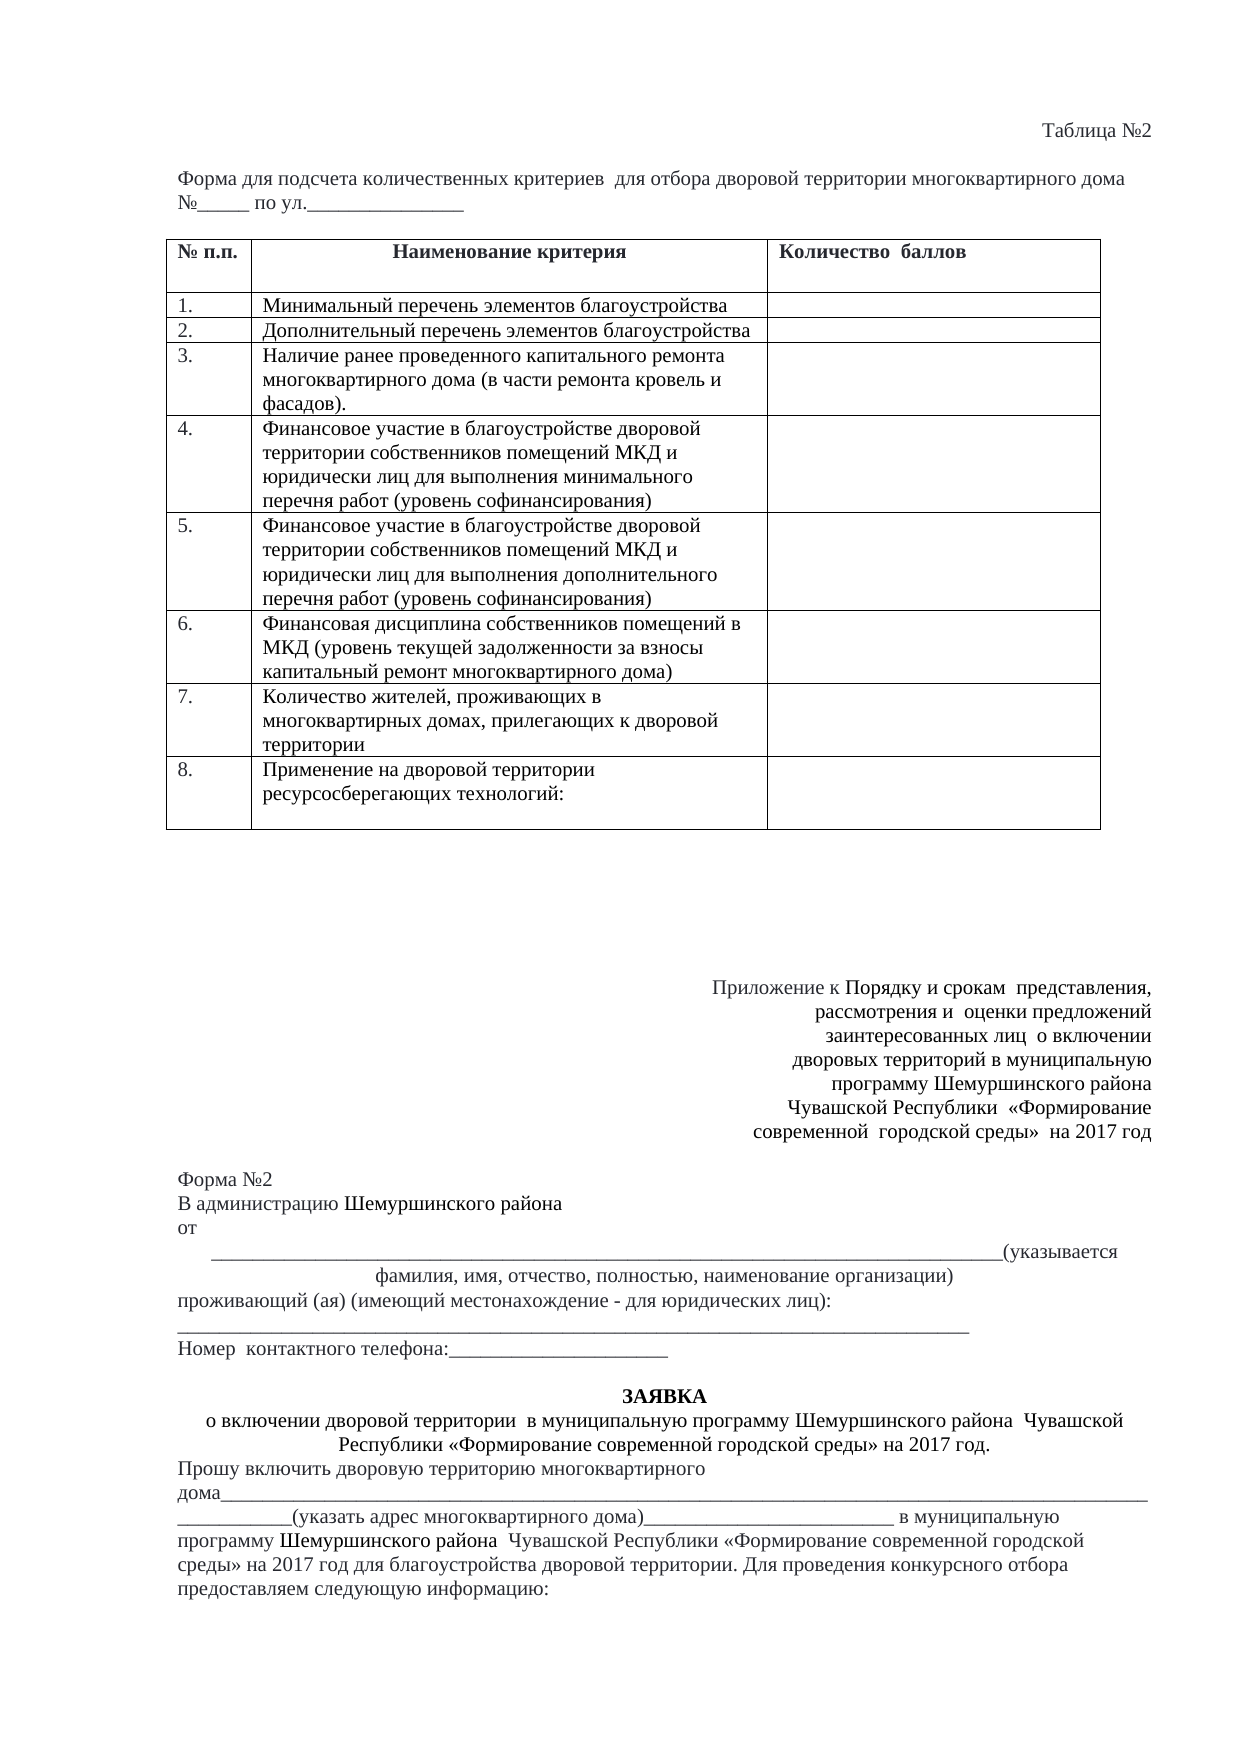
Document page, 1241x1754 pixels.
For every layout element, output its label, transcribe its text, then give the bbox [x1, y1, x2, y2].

text Таблица №2 [177, 118, 1152, 142]
text В администрацию Шемуршинского района [177, 1191, 1152, 1215]
table_header Количество баллов [768, 240, 1100, 292]
text дворовых территорий в муниципальную [177, 1047, 1152, 1071]
table_cell Количество жителей, проживающих в многоквартирных домах, прилегающих к дворовой территории [252, 684, 767, 756]
text рассмотрения и оценки предложений [177, 999, 1152, 1023]
text Приложение к Порядку и срокам представления, [177, 975, 1152, 999]
table_cell 1. [167, 293, 251, 317]
table_header № п.п. [167, 240, 251, 292]
text Форма №2 [177, 1167, 1152, 1191]
table_cell Применение на дворовой территории ресурсосберегающих технологий: [252, 757, 767, 829]
table_cell 2. [167, 318, 251, 342]
text Номер контактного телефона:_____________________ [177, 1336, 1152, 1360]
text Прошу включить дворовую территорию многоквартирного дома____________________________________________________________________________________________________(указать адрес многоквартирного дома)________________________ в муниципальную программу Шемуршинского района Чувашской Республики «Формирование современной городской среды» на 2017 год для благоустройства дворовой территории. Для проведения конкурсного отбора предоставляем следующую информацию: [177, 1456, 1152, 1600]
table_cell 6. [167, 611, 251, 683]
table_cell [768, 343, 1100, 415]
table_cell Минимальный перечень элементов благоустройства [252, 293, 767, 317]
text Форма для подсчета количественных критериев для отбора дворовой территории многоквартирного дома №_____ по ул._______________ [177, 166, 1152, 214]
table_cell 8. [167, 757, 251, 829]
table_cell Финансовое участие в благоустройстве дворовой территории собственников помещений МКД и юридически лиц для выполнения минимального перечня работ (уровень софинансирования) [252, 416, 767, 512]
table_cell [768, 513, 1100, 609]
table_cell [768, 318, 1100, 342]
table_cell Наличие ранее проведенного капитального ремонта многоквартирного дома (в части ремонта кровель и фасадов). [252, 343, 767, 415]
table_cell 5. [167, 513, 251, 609]
table_cell Финансовое участие в благоустройстве дворовой территории собственников помещений МКД и юридически лиц для выполнения дополнительного перечня работ (уровень софинансирования) [252, 513, 767, 609]
table_header Наименование критерия [252, 240, 767, 292]
text от [177, 1215, 1152, 1239]
text ЗАЯВКА [177, 1384, 1152, 1408]
text заинтересованных лиц о включении [177, 1023, 1152, 1047]
table_cell 3. [167, 343, 251, 415]
text современной городской среды» на 2017 год [177, 1119, 1152, 1143]
table_cell [768, 293, 1100, 317]
table_cell [768, 416, 1100, 512]
table_cell 7. [167, 684, 251, 756]
table_cell [768, 757, 1100, 829]
text ____________________________________________________________________________(указывается фамилия, имя, отчество, полностью, наименование организации) [177, 1239, 1152, 1287]
table_cell [768, 611, 1100, 683]
table_cell [768, 684, 1100, 756]
table_cell Дополнительный перечень элементов благоустройства [252, 318, 767, 342]
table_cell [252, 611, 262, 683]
text ____________________________________________________________________________ [177, 1312, 1152, 1336]
table_cell 4. [167, 416, 251, 512]
text программу Шемуршинского района [177, 1071, 1152, 1095]
text проживающий (ая) (имеющий местонахождение - для юридических лиц): [177, 1287, 1152, 1312]
text Чувашской Республики «Формирование [177, 1095, 1152, 1119]
text о включении дворовой территории в муниципальную программу Шемуршинского района Чувашской Республики «Формирование современной городской среды» на 2017 год. [177, 1408, 1152, 1456]
